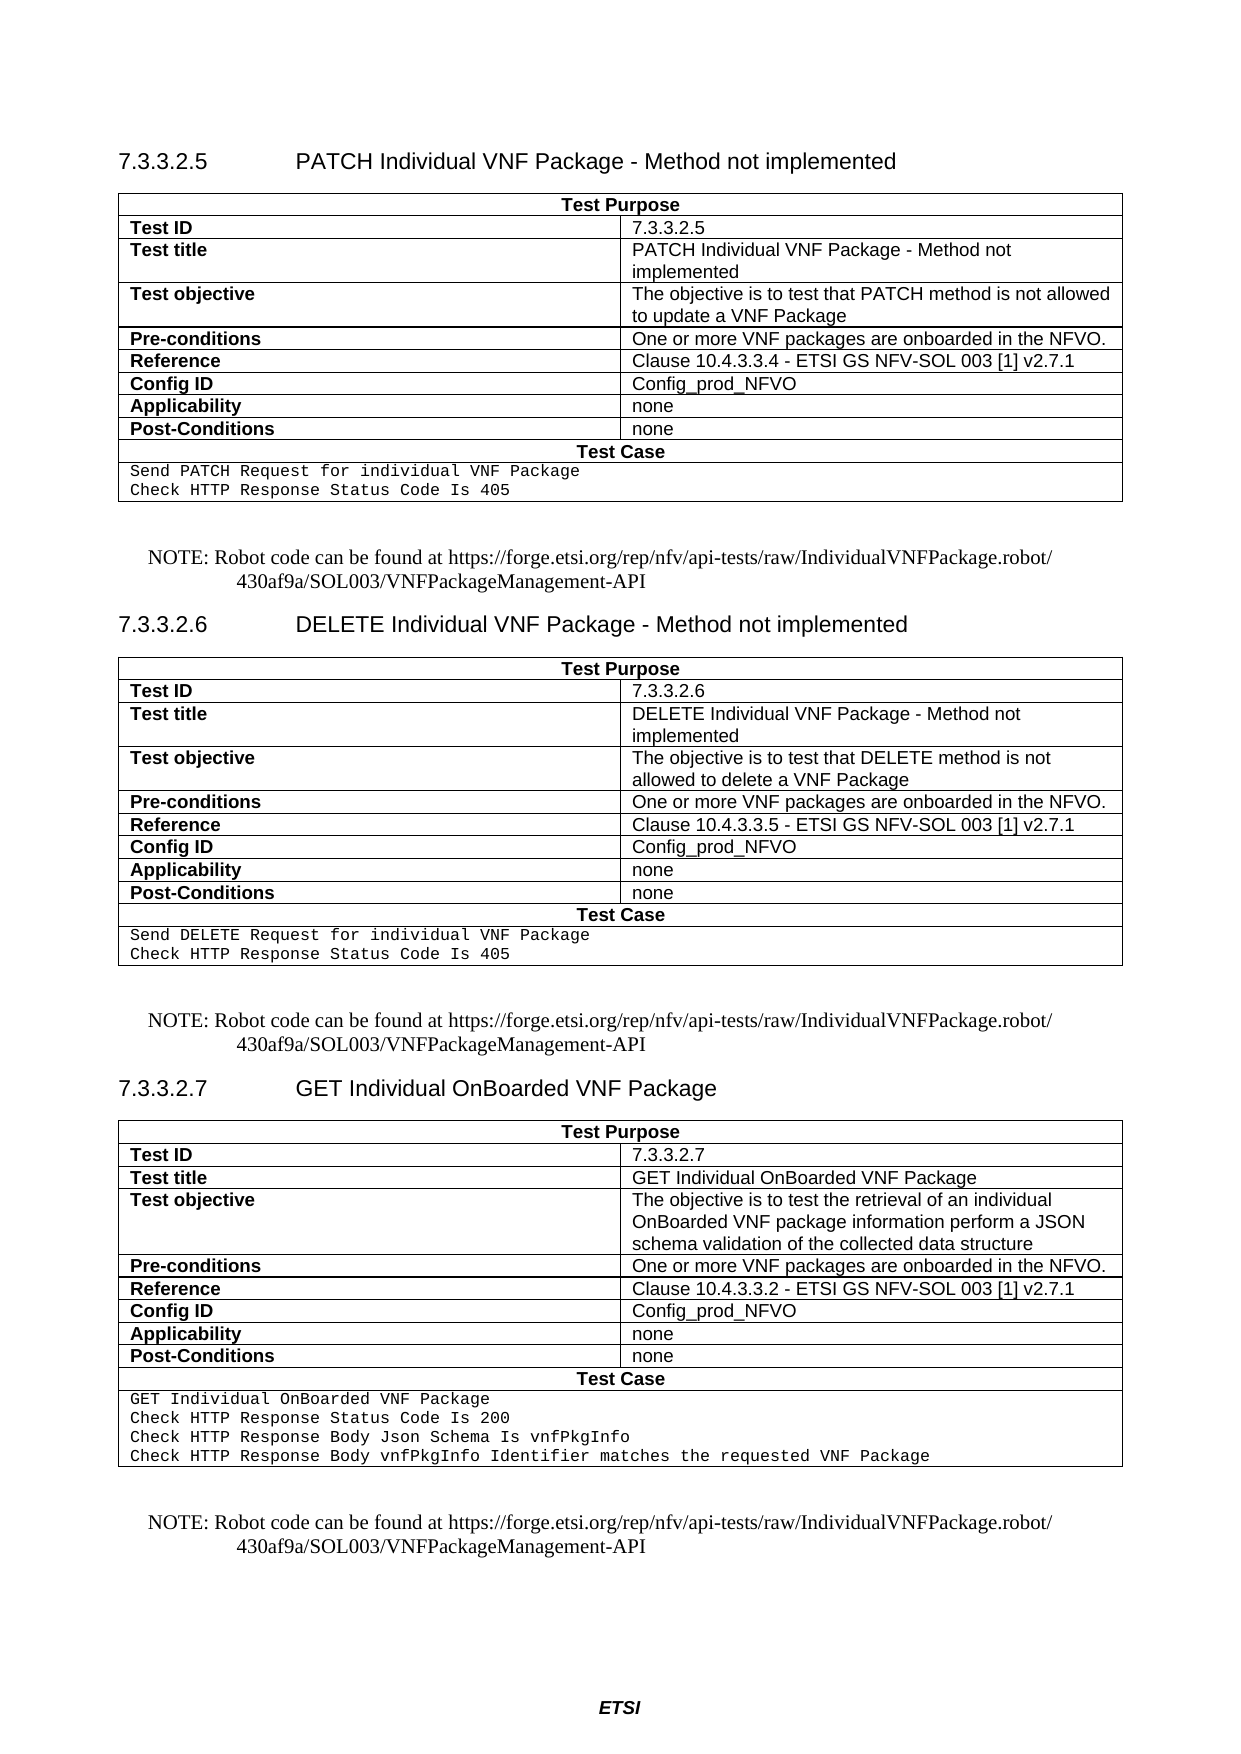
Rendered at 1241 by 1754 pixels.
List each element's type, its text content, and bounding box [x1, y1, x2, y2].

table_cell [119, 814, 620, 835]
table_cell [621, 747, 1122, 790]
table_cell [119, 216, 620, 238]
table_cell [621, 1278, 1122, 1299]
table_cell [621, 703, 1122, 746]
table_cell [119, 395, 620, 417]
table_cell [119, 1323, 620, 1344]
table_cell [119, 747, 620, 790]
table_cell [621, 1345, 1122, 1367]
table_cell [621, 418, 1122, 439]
text NOTE: Robot code can be found at https://forge.etsi.org/rep/nfv/api-tests/raw/IndividualVNFPackage.robot/430af9a/SOL003/VNFPackageManagement-API [148, 1510, 1122, 1558]
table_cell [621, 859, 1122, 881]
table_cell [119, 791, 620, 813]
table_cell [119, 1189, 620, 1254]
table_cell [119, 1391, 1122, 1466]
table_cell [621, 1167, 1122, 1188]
text NOTE: Robot code can be found at https://forge.etsi.org/rep/nfv/api-tests/raw/IndividualVNFPackage.robot/430af9a/SOL003/VNFPackageManagement-API [148, 544, 1122, 593]
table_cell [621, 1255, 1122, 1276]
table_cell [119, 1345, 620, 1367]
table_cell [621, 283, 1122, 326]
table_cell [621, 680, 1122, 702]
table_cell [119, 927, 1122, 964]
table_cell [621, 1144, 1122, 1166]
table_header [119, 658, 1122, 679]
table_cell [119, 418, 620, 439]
subtitle 7.3.3.2.6 DELETE Individual VNF Package - Method not implemented [118, 611, 1122, 638]
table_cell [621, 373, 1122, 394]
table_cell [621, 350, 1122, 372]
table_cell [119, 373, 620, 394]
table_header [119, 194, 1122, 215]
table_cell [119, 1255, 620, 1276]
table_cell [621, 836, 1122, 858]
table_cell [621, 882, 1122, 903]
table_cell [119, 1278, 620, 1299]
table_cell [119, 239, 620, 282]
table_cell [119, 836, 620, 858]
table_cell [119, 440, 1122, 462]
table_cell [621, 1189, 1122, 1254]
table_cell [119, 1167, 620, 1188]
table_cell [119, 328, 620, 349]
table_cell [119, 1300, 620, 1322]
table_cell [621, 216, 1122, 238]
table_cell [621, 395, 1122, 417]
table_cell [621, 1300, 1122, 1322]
subtitle 7.3.3.2.5 PATCH Individual VNF Package - Method not implemented [118, 148, 1122, 174]
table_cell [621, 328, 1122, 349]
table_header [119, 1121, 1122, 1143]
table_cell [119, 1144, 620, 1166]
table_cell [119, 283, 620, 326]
text NOTE: Robot code can be found at https://forge.etsi.org/rep/nfv/api-tests/raw/IndividualVNFPackage.robot/430af9a/SOL003/VNFPackageManagement-API [148, 1008, 1122, 1056]
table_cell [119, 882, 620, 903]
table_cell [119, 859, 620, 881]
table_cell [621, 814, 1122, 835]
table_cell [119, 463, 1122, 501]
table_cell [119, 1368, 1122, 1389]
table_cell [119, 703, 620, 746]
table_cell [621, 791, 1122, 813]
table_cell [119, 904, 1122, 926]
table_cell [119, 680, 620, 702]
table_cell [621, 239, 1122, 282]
subtitle 7.3.3.2.7 GET Individual OnBoarded VNF Package [118, 1075, 1122, 1102]
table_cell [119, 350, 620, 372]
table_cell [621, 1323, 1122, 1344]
